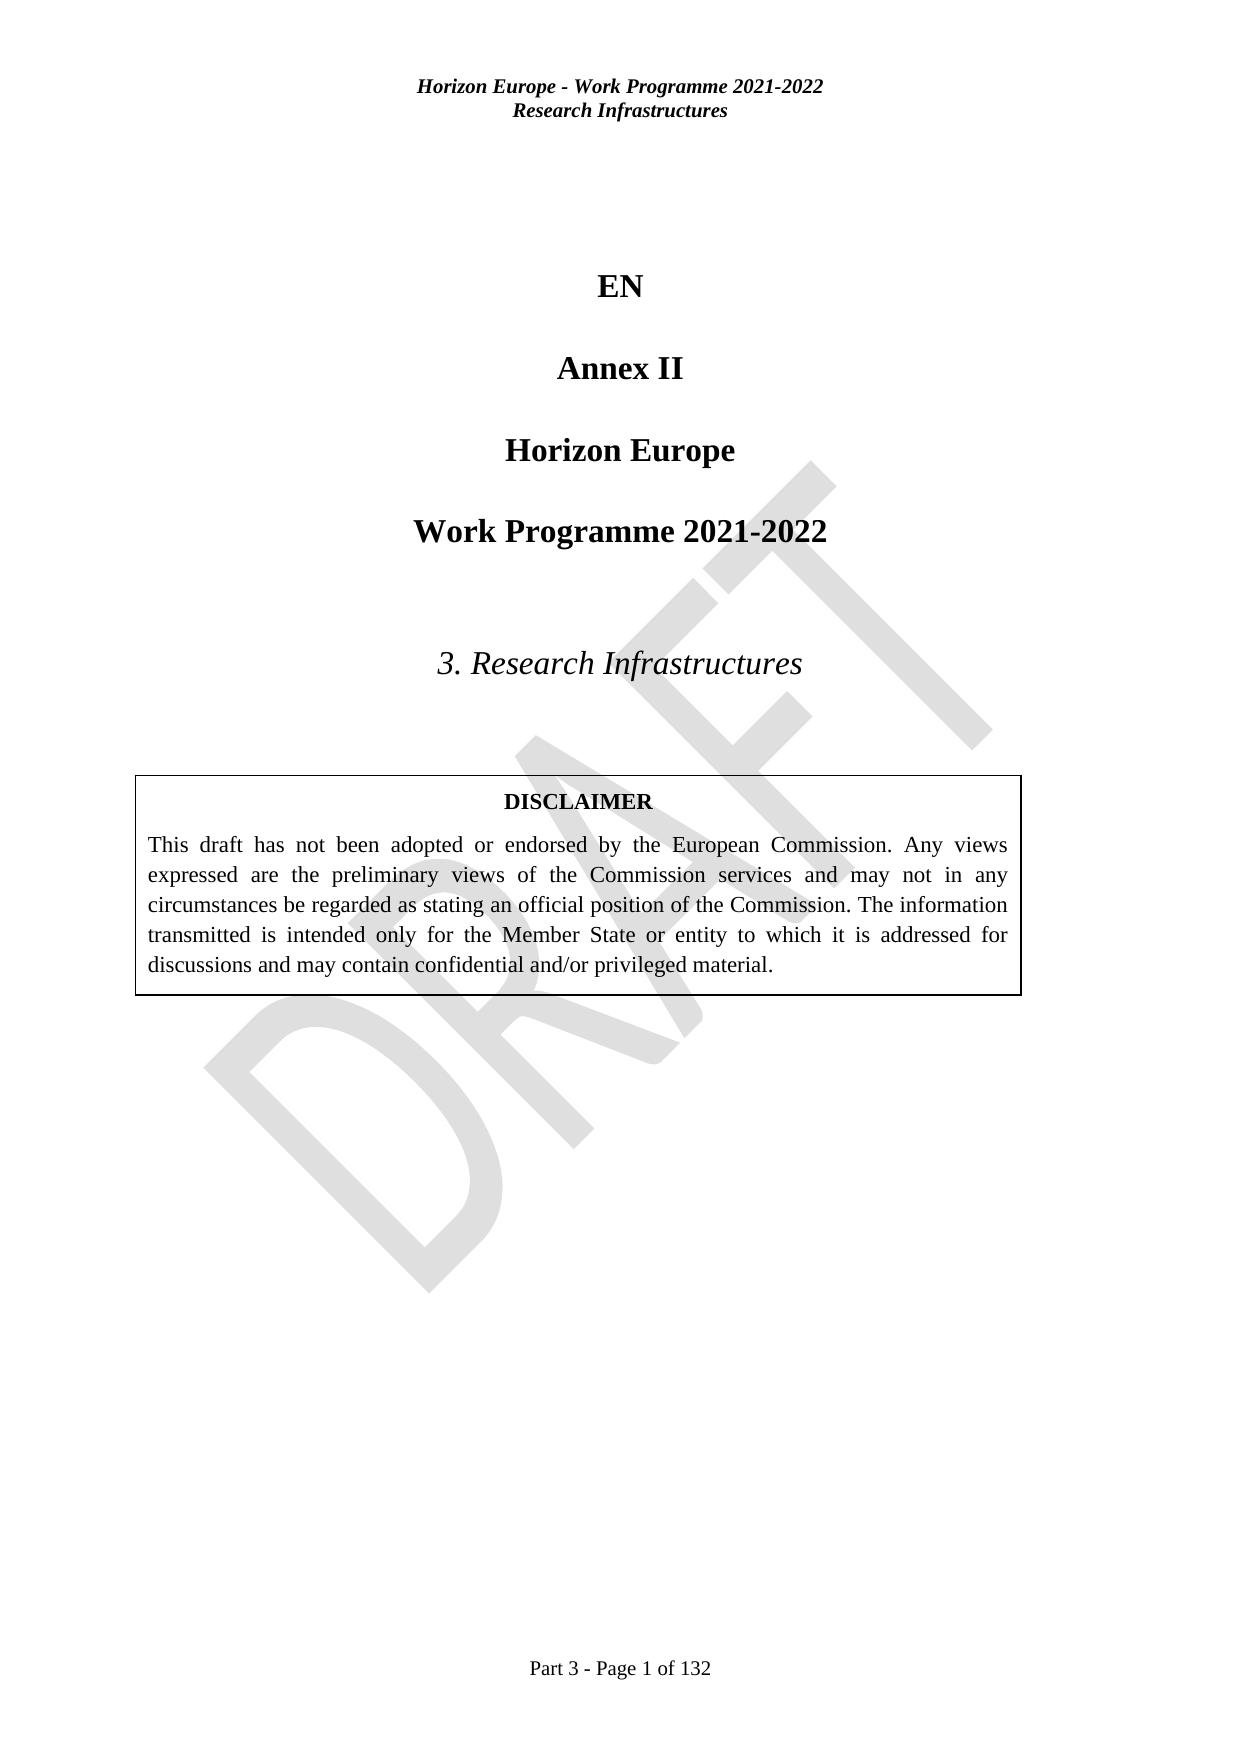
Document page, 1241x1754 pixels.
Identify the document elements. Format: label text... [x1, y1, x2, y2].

text Horizon Europe [148, 430, 1093, 468]
text Annex II [148, 348, 1093, 387]
title 3. Research Infrastructures [148, 643, 1093, 681]
text Work Programme 2021-2022 [148, 511, 1093, 550]
table_header DISCLAIMER This draft has not been adopted or endorsed by the European Commission. Any views expressed are the preliminary views of the Commission services and may not in any circumstances be regarded as stating an official position of the Commission. The information transmitted is intended only for the Member State or entity to which it is addressed for discussions and may contain confidential and/or privileged material. [136, 776, 1020, 994]
text EN [148, 267, 1093, 305]
